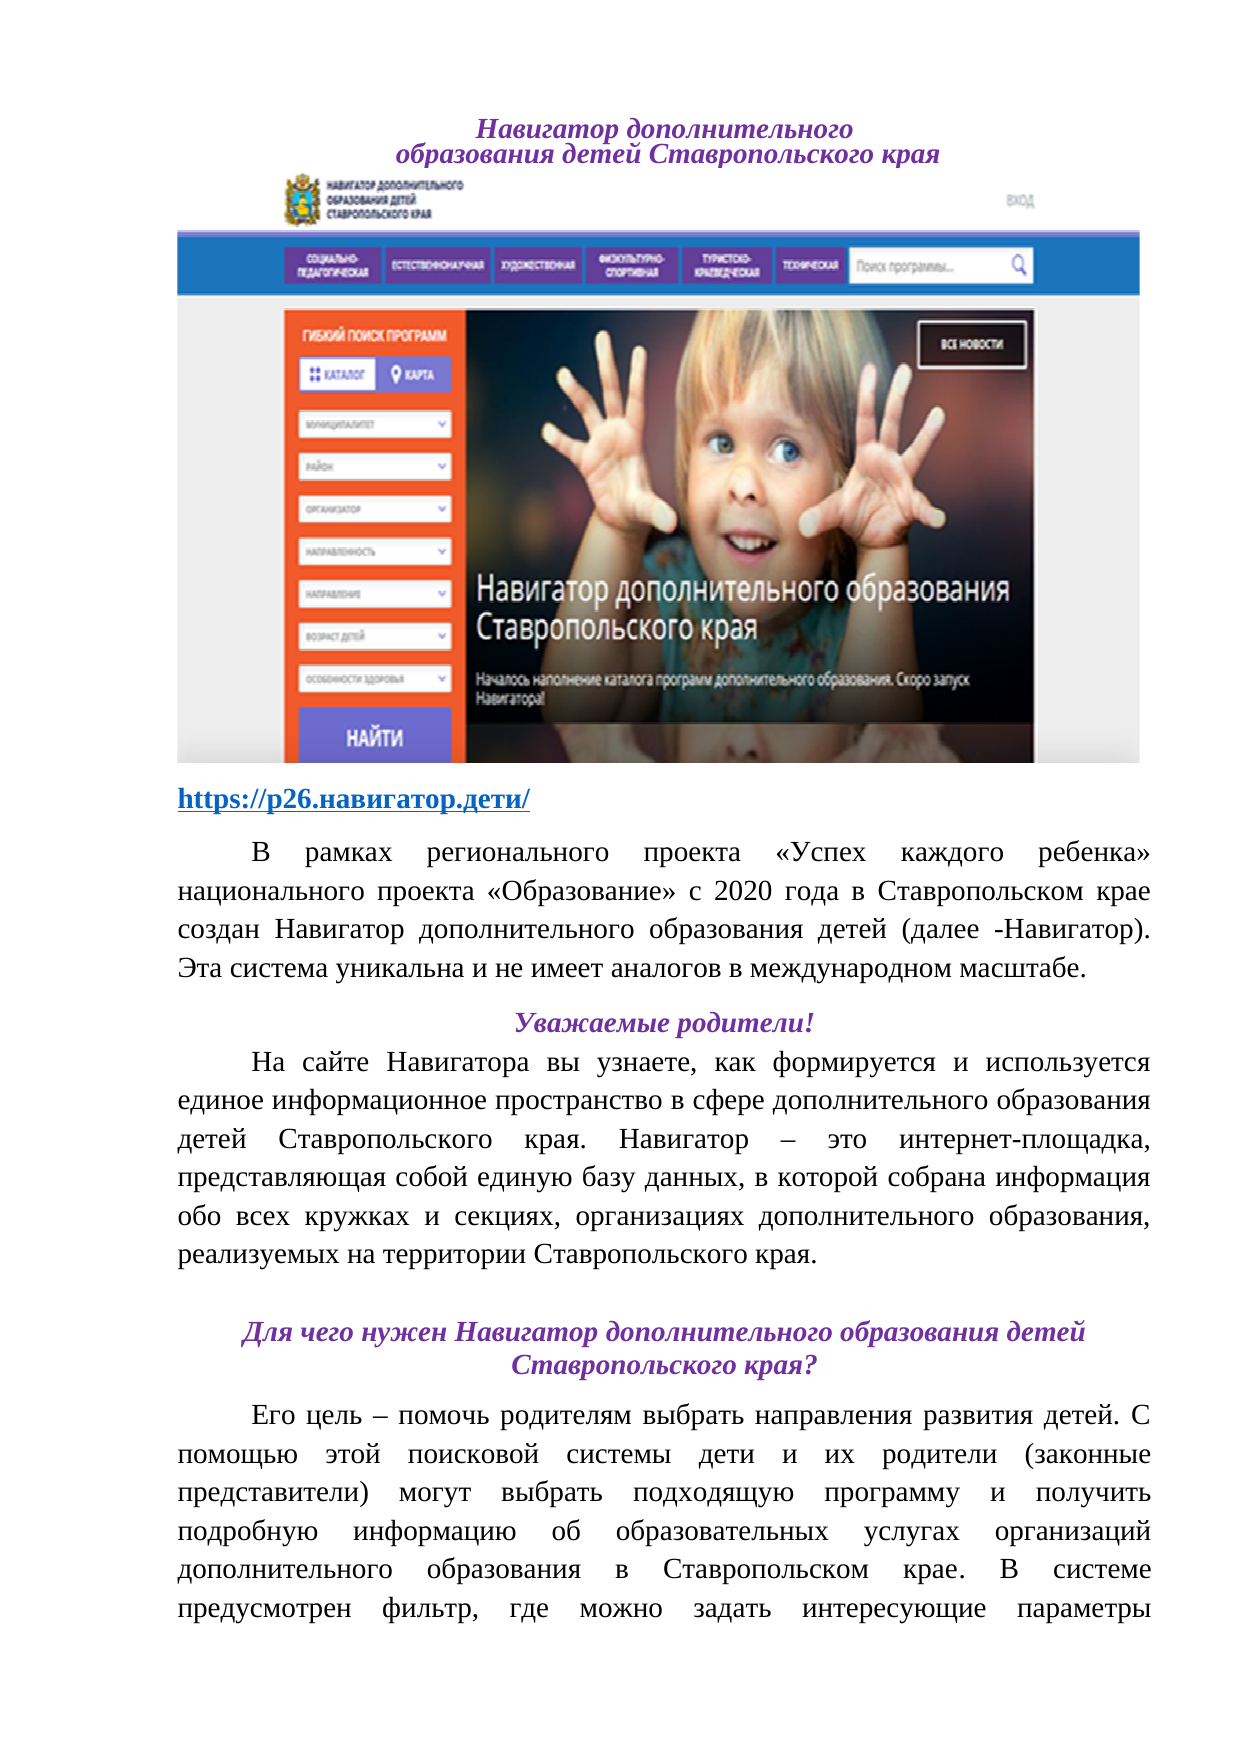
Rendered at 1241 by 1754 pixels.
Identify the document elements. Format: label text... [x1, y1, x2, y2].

text https://р26.навигатор.дети/ [177, 782, 1152, 815]
text Навигатор дополнительного [177, 118, 1152, 143]
picture [177, 168, 1140, 763]
text Для чего нужен Навигатор дополнительного образования детей Ставропольского края? [177, 1314, 1152, 1381]
text В рамках регионального проекта «Успех каждого ребенка» национального проекта «Образование» с 2020 года в Ставропольском крае создан Навигатор дополнительного образования детей (далее -Навигатор). Эта система уникальна и не имеет аналогов в международном масштабе. [177, 834, 1152, 984]
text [177, 1397, 1152, 1624]
text образования детей Ставропольского края [177, 143, 1152, 168]
text На сайте Навигатора вы узнаете, как формируется и используется единое информационное пространство в сфере дополнительного образования детей Ставропольского края. Навигатор – это интернет-площадка, представляющая собой единую базу данных, в которой собрана информация обо всех кружках и секциях, организациях дополнительного образования, реализуемых на территории Ставропольского края. [177, 1044, 1152, 1270]
text Уважаемые родители! [177, 1005, 1152, 1039]
